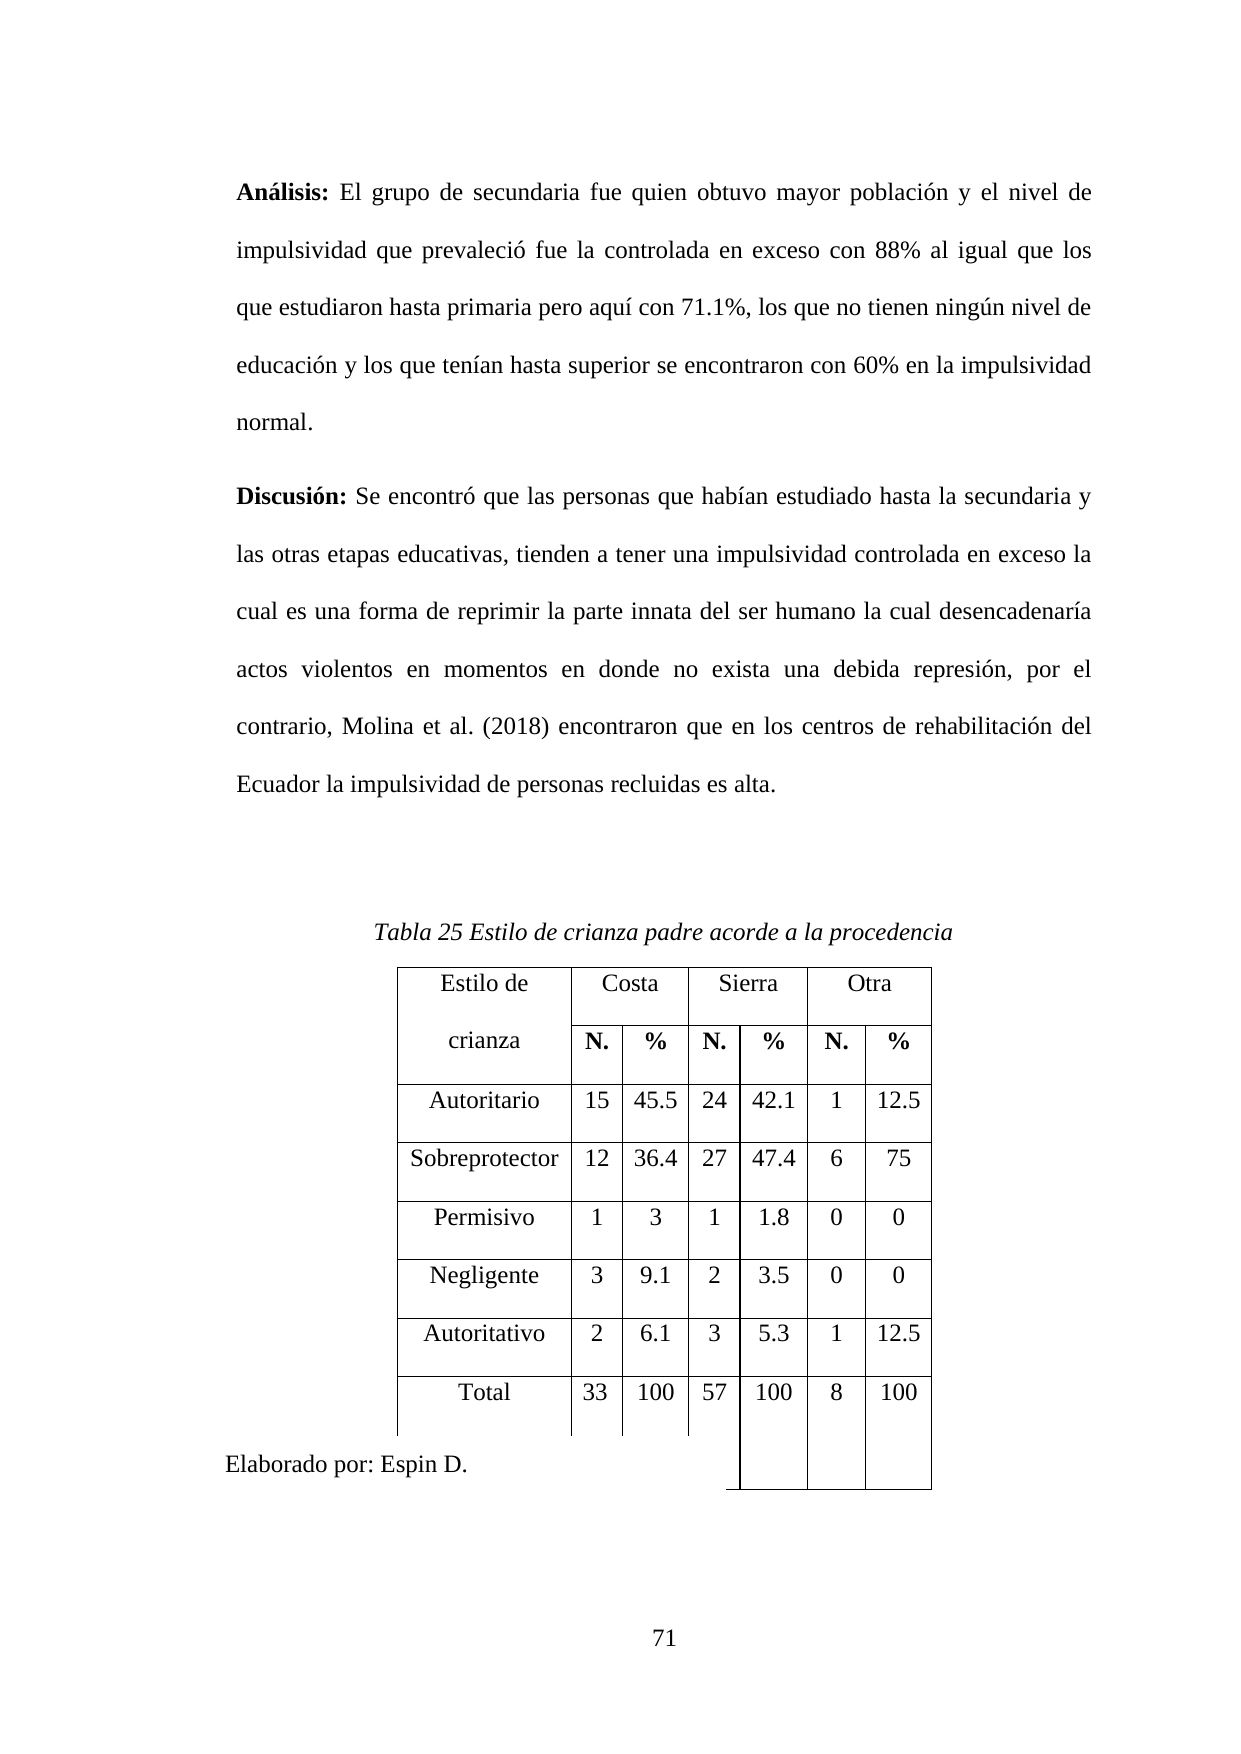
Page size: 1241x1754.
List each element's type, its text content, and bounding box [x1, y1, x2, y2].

table_cell 1 [689, 1202, 739, 1259]
table_cell 3 [623, 1202, 688, 1259]
table_cell Sobreprotector [398, 1143, 571, 1201]
table_cell 1 [572, 1202, 622, 1259]
table_cell 0 [808, 1202, 865, 1259]
table_cell 27 [689, 1143, 739, 1201]
table_cell 3 [572, 1260, 622, 1317]
text Análisis: El grupo de secundaria fue quien obtuvo mayor población y el nivel de impulsividad que prevaleció fue la controlada en exceso con 88% al igual que los que estudiaron hasta primaria pero aquí con 71.1%, los que no tienen ningún nivel de educación y los que tenían hasta superior se encontraron con 60% en la impulsividad normal. [236, 177, 1092, 436]
table_cell 47.4 [741, 1143, 807, 1201]
table_cell 100 [741, 1377, 807, 1489]
table_cell 15 [572, 1085, 622, 1142]
table_cell 6 [808, 1143, 865, 1201]
table_cell % [866, 1026, 931, 1084]
table_cell 12 [572, 1143, 622, 1201]
table_cell 12.5 [866, 1319, 931, 1376]
table_cell Autoritario [398, 1085, 571, 1142]
table_cell 100 [623, 1377, 688, 1436]
table_cell 1 [808, 1319, 865, 1376]
table_cell 3.5 [741, 1260, 807, 1317]
table_cell 6.1 [623, 1319, 688, 1376]
table_cell N. [808, 1026, 865, 1084]
table_cell N. [572, 1026, 622, 1084]
table_cell 9.1 [623, 1260, 688, 1317]
table_cell 0 [866, 1202, 931, 1259]
table_cell 0 [866, 1260, 931, 1317]
table_cell 1 [808, 1085, 865, 1142]
table_cell 8 [808, 1377, 865, 1489]
table_header Estilo de crianza [398, 968, 571, 1084]
table_cell % [623, 1026, 688, 1084]
table_cell 1.8 [741, 1202, 807, 1259]
text Tabla 25 Estilo de crianza padre acorde a la procedencia [236, 917, 1092, 946]
table_cell % [741, 1026, 807, 1084]
table_cell Permisivo [398, 1202, 571, 1259]
table_header Sierra [689, 968, 807, 1025]
table_cell 33 [572, 1377, 622, 1436]
table_cell 100 [866, 1377, 931, 1489]
table_cell N. [689, 1026, 739, 1084]
table_header Otra [808, 968, 931, 1025]
table_cell 42.1 [741, 1085, 807, 1142]
table_cell 75 [866, 1143, 931, 1201]
table_cell 2 [572, 1319, 622, 1376]
table_header Costa [572, 968, 688, 1025]
table_cell 0 [808, 1260, 865, 1317]
table_cell 12.5 [866, 1085, 931, 1142]
text Discusión: Se encontró que las personas que habían estudiado hasta la secundaria y las otras etapas educativas, tienden a tener una impulsividad controlada en exceso la cual es una forma de reprimir la parte innata del ser humano la cual desencadenaría actos violentos en momentos en donde no exista una debida represión, por el contrario, Molina et al. (2018) encontraron que en los centros de rehabilitación del Ecuador la impulsividad de personas recluidas es alta. [236, 481, 1092, 798]
table_cell 57 [689, 1377, 739, 1489]
table_cell 3 [689, 1319, 739, 1376]
table_cell 36.4 [623, 1143, 688, 1201]
table_cell 45.5 [623, 1085, 688, 1142]
table_cell Negligente [398, 1260, 571, 1317]
table_cell 5.3 [741, 1319, 807, 1376]
table_cell 2 [689, 1260, 739, 1317]
table_cell 24 [689, 1085, 739, 1142]
table_cell Autoritativo [398, 1319, 571, 1376]
table_cell Total [398, 1377, 571, 1436]
